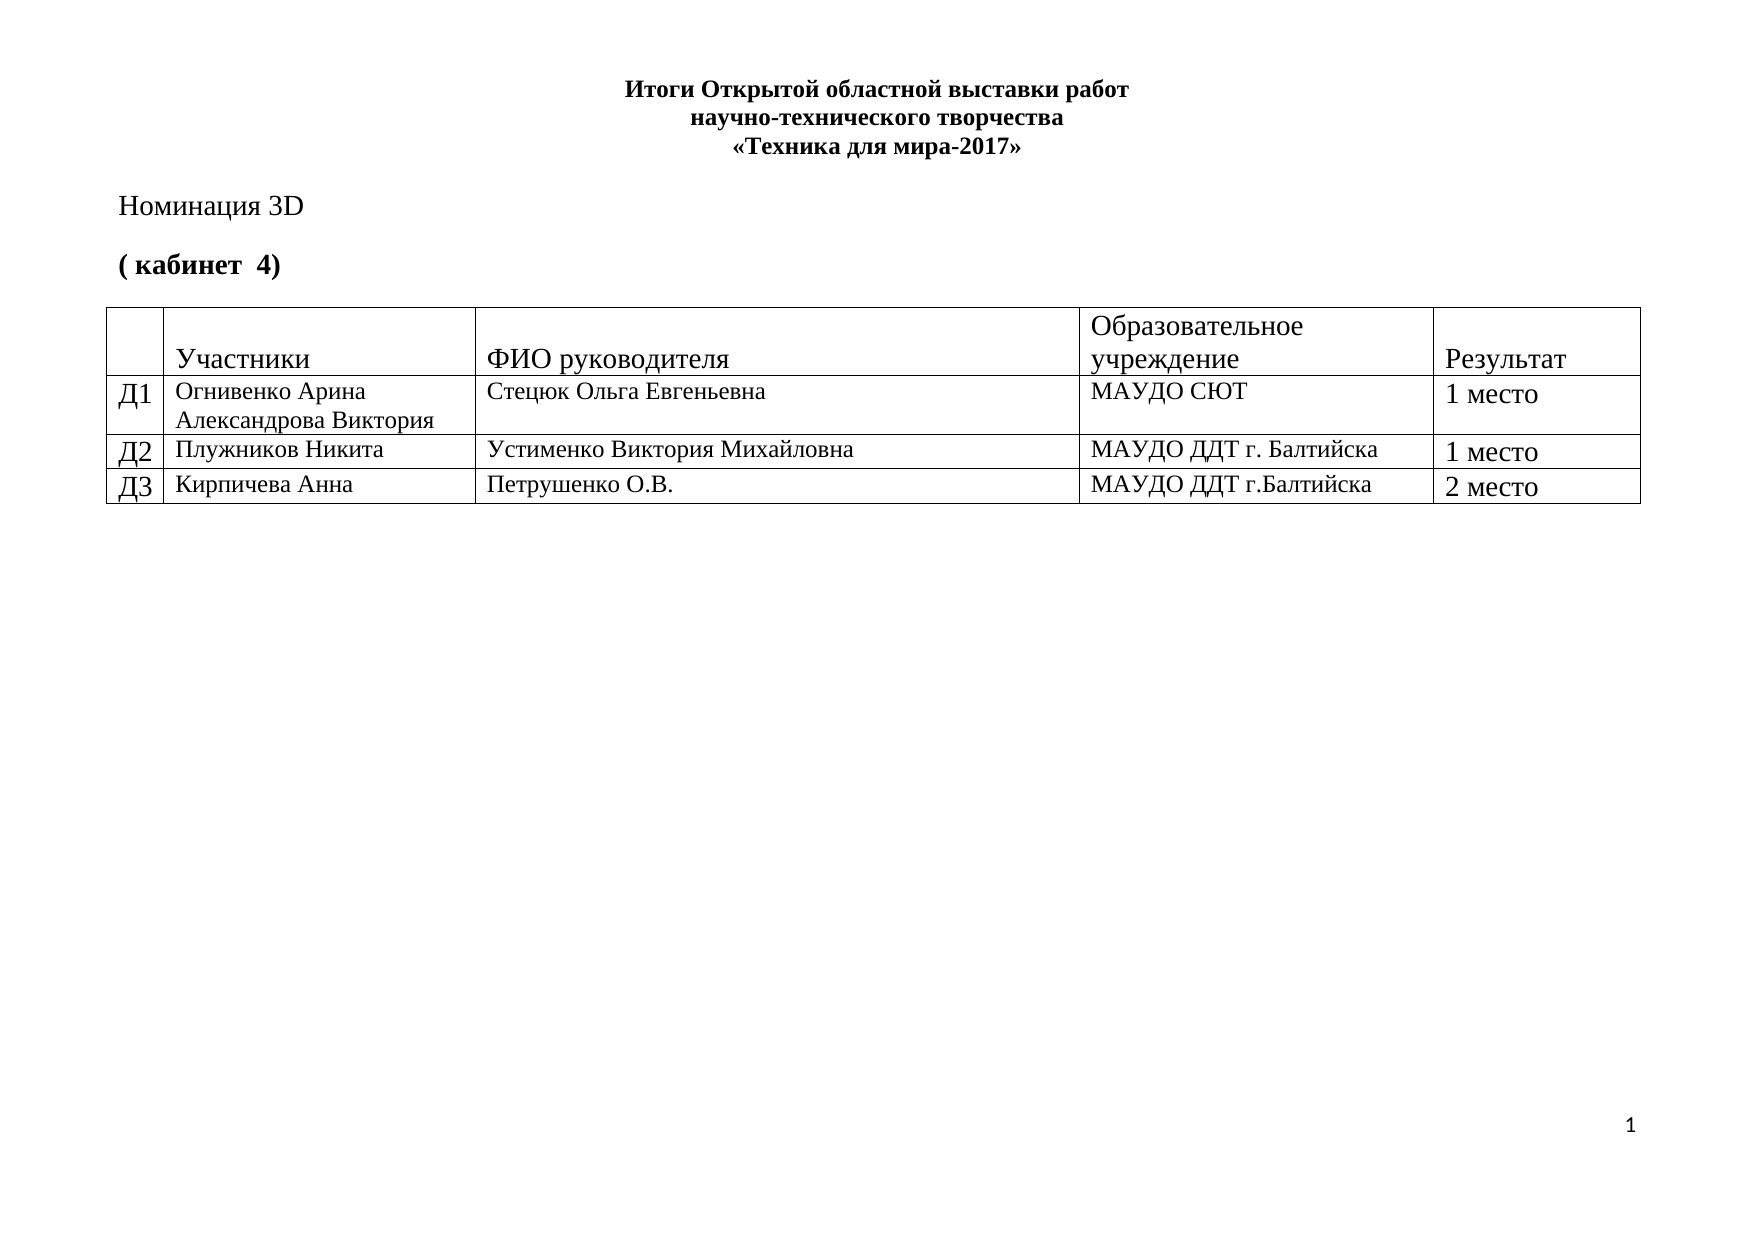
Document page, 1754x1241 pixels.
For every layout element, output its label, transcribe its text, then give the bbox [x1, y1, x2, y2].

table_cell 1 место [1434, 376, 1640, 433]
table_cell МАУДО СЮТ [1080, 376, 1433, 433]
table_header Результат [1434, 308, 1640, 375]
table_cell 1 место [1434, 435, 1640, 468]
table_header Образовательное учреждение [1080, 308, 1433, 375]
table_cell Устименко Виктория Михайловна [476, 435, 1079, 468]
table_header ФИО руководителя [476, 308, 1079, 375]
table_cell 2 место [1434, 469, 1640, 503]
table_cell Петрушенко О.В. [476, 469, 1079, 503]
table_cell МАУДО ДДТ г. Балтийска [1080, 435, 1433, 468]
table_cell Огнивенко Арина Александрова Виктория [164, 376, 475, 433]
table_cell МАУДО ДДТ г.Балтийска [1080, 469, 1433, 503]
table_cell Плужников Никита [164, 435, 475, 468]
text ( кабинет 4) [118, 247, 1636, 281]
table_cell Стецюк Ольга Евгеньевна [476, 376, 1079, 433]
table_cell Д3 [107, 469, 163, 503]
table_header [107, 308, 163, 375]
table_cell Кирпичева Анна [164, 469, 475, 503]
table_cell Д1 [107, 376, 163, 433]
table_header Участники [164, 308, 475, 375]
text Номинация 3D [118, 188, 1636, 222]
table_cell Д2 [107, 435, 163, 468]
